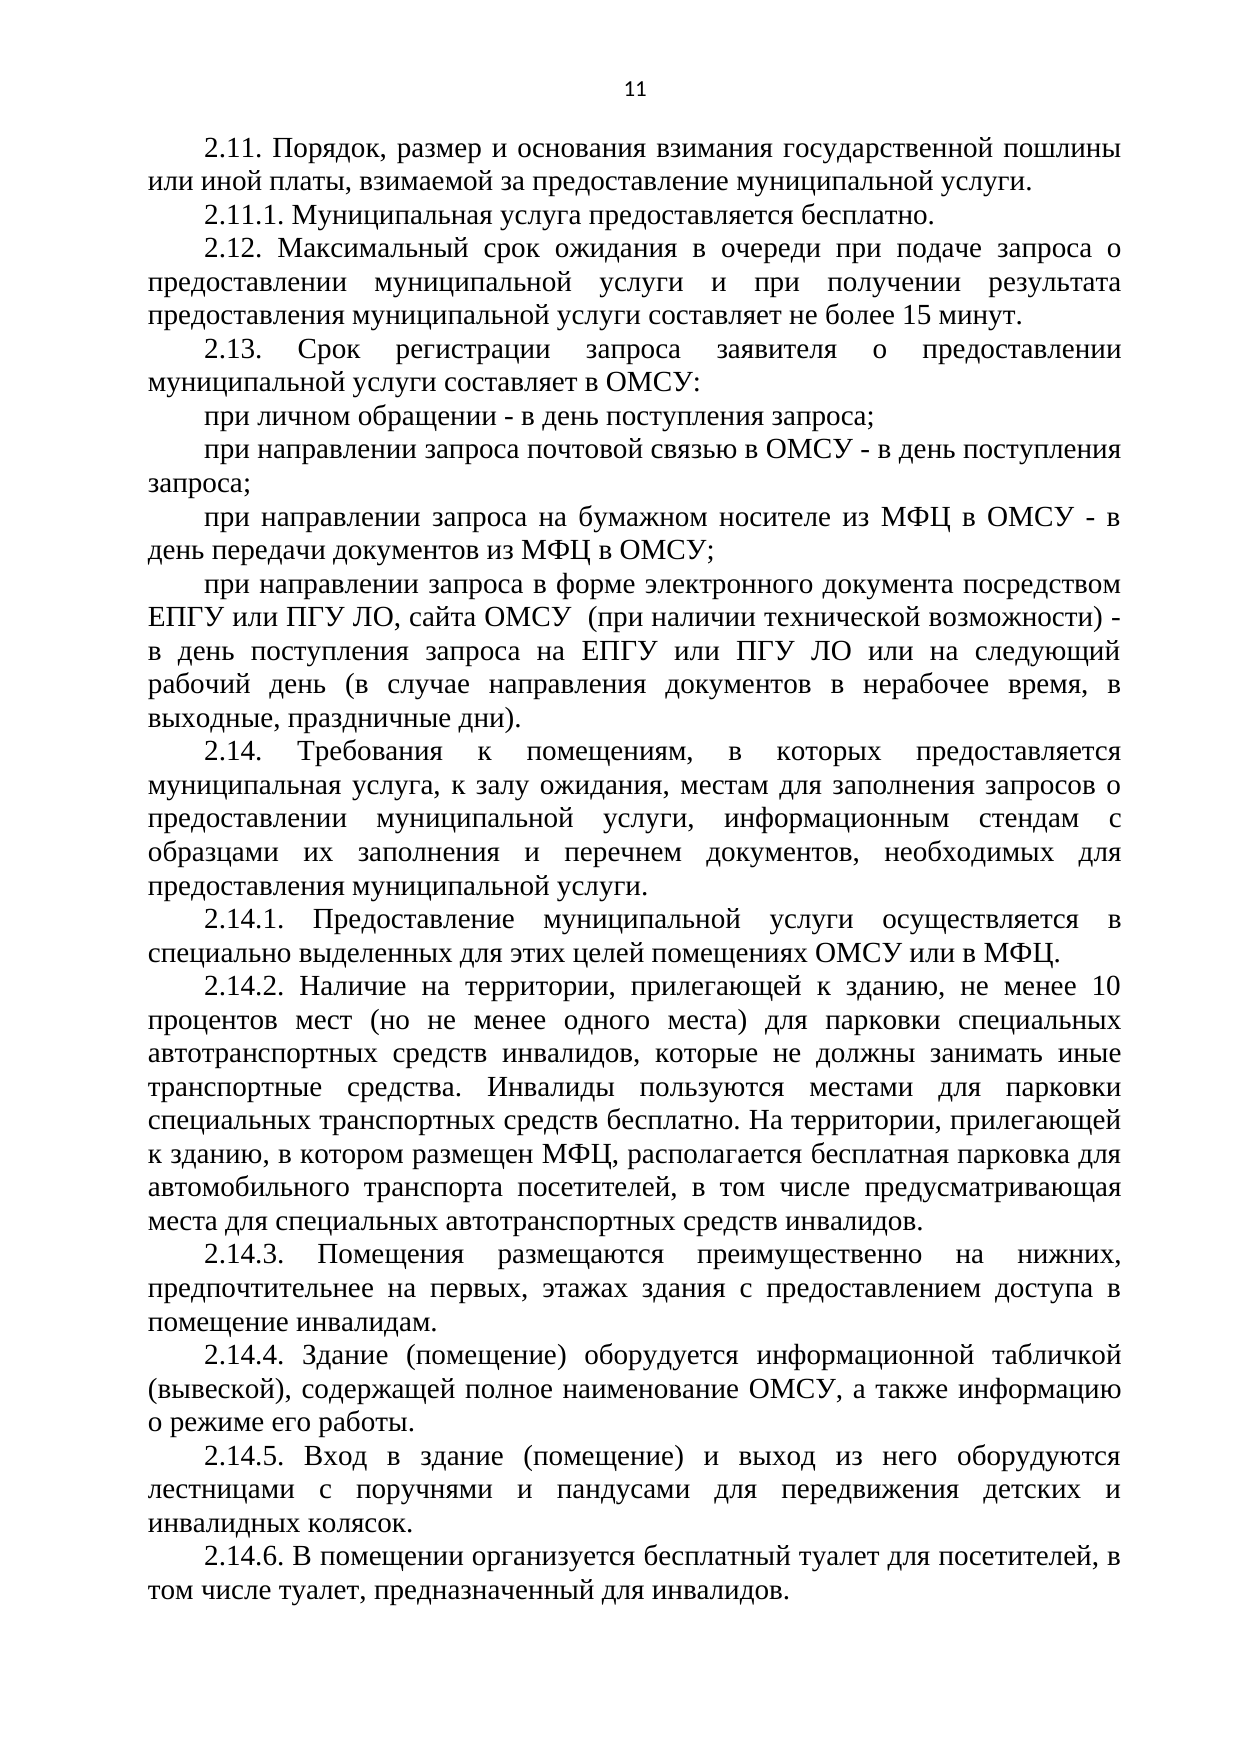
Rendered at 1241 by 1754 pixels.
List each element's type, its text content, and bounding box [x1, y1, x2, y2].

text 2.14.3. Помещения размещаются преимущественно на нижних, предпочтительнее на первых, этажах здания с предоставлением доступа в помещение инвалидам. [148, 1237, 1122, 1337]
text 2.14.1. Предоставление муниципальной услуги осуществляется в специально выделенных для этих целей помещениях ОМСУ или в МФЦ. [148, 901, 1122, 968]
text 2.14.5. Вход в здание (помещение) и выход из него оборудуются лестницами с поручнями и пандусами для передвижения детских и инвалидных колясок. [148, 1438, 1122, 1538]
text 2.14.4. Здание (помещение) оборудуется информационной табличкой (вывеской), содержащей полное наименование ОМСУ, а также информацию о режиме его работы. [148, 1337, 1122, 1438]
text при направлении запроса в форме электронного документа посредством ЕПГУ или ПГУ ЛО, сайта ОМСУ (при наличии технической возможности) - в день поступления запроса на ЕПГУ или ПГУ ЛО или на следующий рабочий день (в случае направления документов в нерабочее время, в выходные, праздничные дни). [148, 566, 1122, 733]
text 2.12. Максимальный срок ожидания в очереди при подаче запроса о предоставлении муниципальной услуги и при получении результата предоставления муниципальной услуги составляет не более 15 минут. [148, 230, 1122, 331]
text при направлении запроса на бумажном носителе из МФЦ в ОМСУ - в день передачи документов из МФЦ в ОМСУ; [148, 499, 1122, 566]
text 2.11.1. Муниципальная услуга предоставляется бесплатно. [148, 197, 1122, 230]
text при направлении запроса почтовой связью в ОМСУ - в день поступления запроса; [148, 432, 1122, 499]
text при личном обращении - в день поступления запроса; [148, 398, 1122, 432]
text 2.11. Порядок, размер и основания взимания государственной пошлины или иной платы, взимаемой за предоставление муниципальной услуги. [148, 130, 1122, 197]
text 2.14.6. В помещении организуется бесплатный туалет для посетителей, в том числе туалет, предназначенный для инвалидов. [148, 1538, 1122, 1606]
text 2.13. Срок регистрации запроса заявителя о предоставлении муниципальной услуги составляет в ОМСУ: [148, 331, 1122, 398]
text 2.14. Требования к помещениям, в которых предоставляется муниципальная услуга, к залу ожидания, местам для заполнения запросов о предоставлении муниципальной услуги, информационным стендам с образцами их заполнения и перечнем документов, необходимых для предоставления муниципальной услуги. [148, 733, 1122, 901]
text 2.14.2. Наличие на территории, прилегающей к зданию, не менее 10 процентов мест (но не менее одного места) для парковки специальных автотранспортных средств инвалидов, которые не должны занимать иные транспортные средства. Инвалиды пользуются местами для парковки специальных транспортных средств бесплатно. На территории, прилегающей к зданию, в котором размещен МФЦ, располагается бесплатная парковка для автомобильного транспорта посетителей, в том числе предусматривающая места для специальных автотранспортных средств инвалидов. [148, 968, 1122, 1237]
